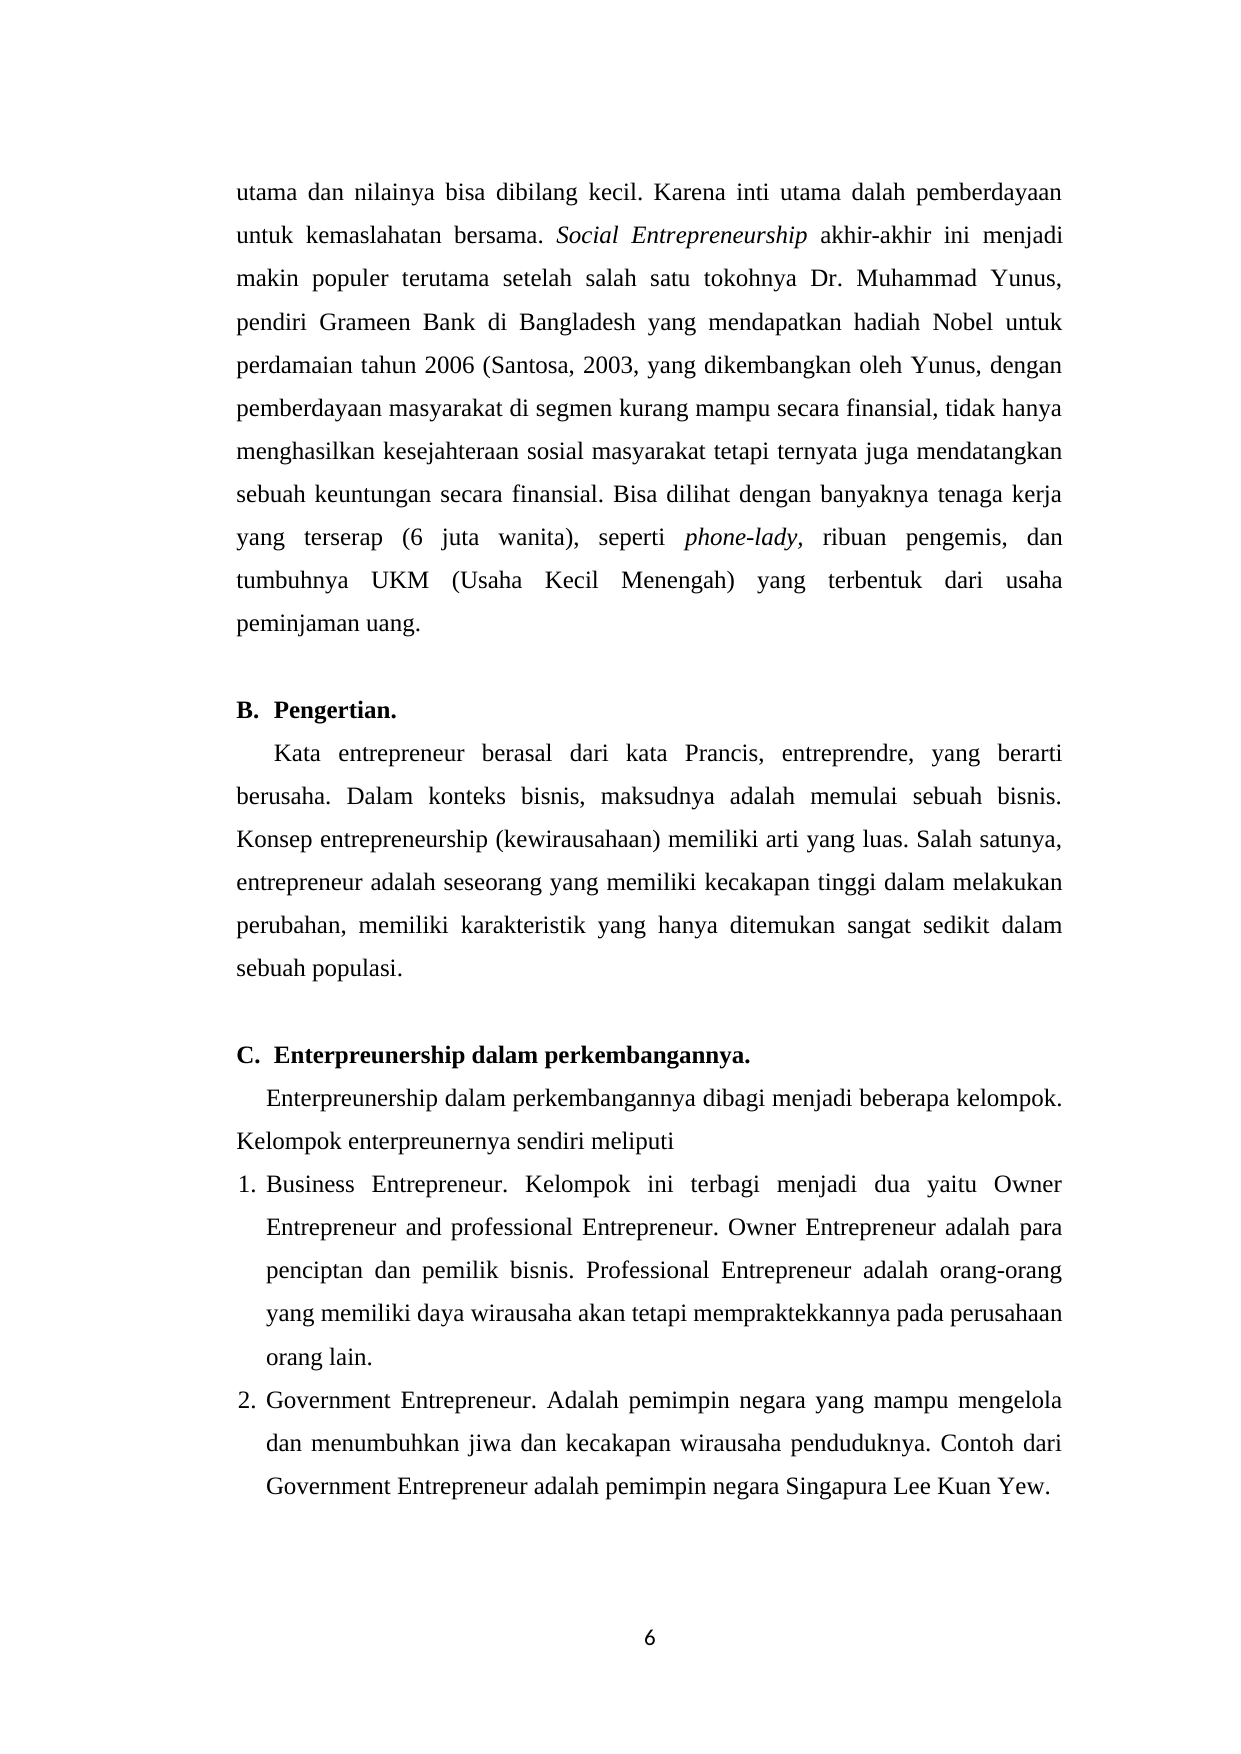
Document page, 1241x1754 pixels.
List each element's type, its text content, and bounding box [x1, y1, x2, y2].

text Kata entrepreneur berasal dari kata Prancis, entreprendre, yang berarti berusaha. Dalam konteks bisnis, maksudnya adalah memulai sebuah bisnis. Konsep entrepreneurship (kewirausahaan) memiliki arti yang luas. Salah satunya, entrepreneur adalah seseorang yang memiliki kecakapan tinggi dalam melakukan perubahan, memiliki karakteristik yang hanya ditemukan sangat sedikit dalam sebuah populasi. [236, 738, 1063, 982]
list Pengertian. [236, 695, 1063, 723]
list Business Entrepreneur. Kelompok ini terbagi menjadi dua yaitu Owner Entrepreneur and professional Entrepreneur. Owner Entrepreneur adalah para penciptan dan pemilik bisnis. Professional Entrepreneur adalah orang-orang yang memiliki daya wirausaha akan tetapi mempraktekkannya pada perusahaan orang lain. [238, 1169, 1063, 1370]
list Government Entrepreneur. Adalah pemimpin negara yang mampu mengelola dan menumbuhkan jiwa dan kecakapan wirausaha penduduknya. Contoh dari Government Entrepreneur adalah pemimpin negara Singapura Lee Kuan Yew. [238, 1385, 1063, 1500]
text Enterpreunership dalam perkembangannya dibagi menjadi beberapa kelompok. Kelompok enterpreunernya sendiri meliputi [236, 1083, 1063, 1155]
list Enterpreunership dalam perkembangannya. [236, 1040, 1063, 1068]
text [236, 177, 1063, 637]
